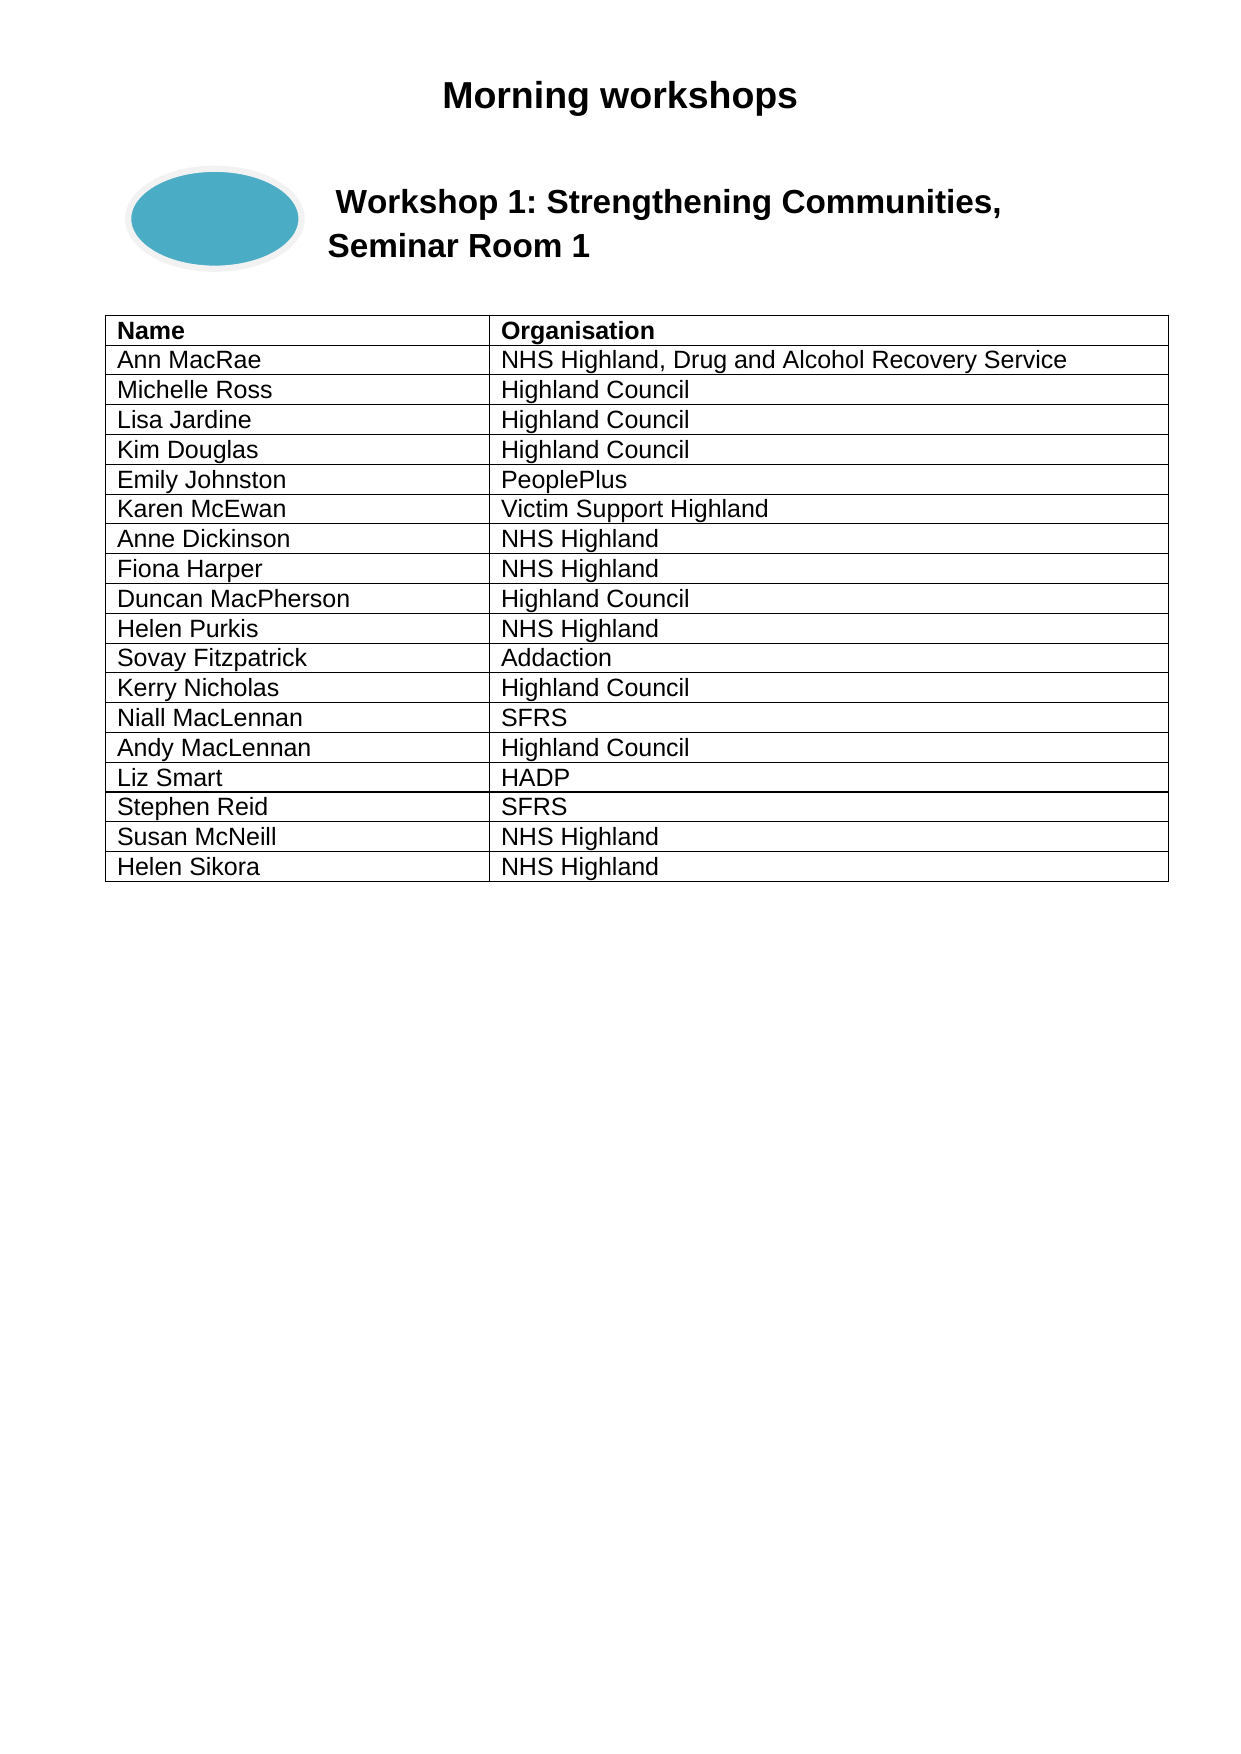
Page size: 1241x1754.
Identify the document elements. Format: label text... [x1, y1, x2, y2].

table_cell NHS Highland [490, 524, 1168, 553]
table_cell Kim Douglas [106, 435, 489, 464]
table_cell Ann MacRae [106, 346, 489, 374]
table_header Name [106, 316, 489, 344]
table_cell NHS Highland [490, 822, 1168, 851]
table_cell Highland Council [490, 584, 1168, 613]
table_cell HADP [490, 763, 1168, 791]
table_cell Stephen Reid [106, 793, 489, 821]
table_cell Sovay Fitzpatrick [106, 644, 489, 672]
table_cell Highland Council [490, 405, 1168, 434]
table_cell NHS Highland, Drug and Alcohol Recovery Service [490, 346, 1168, 374]
table_cell Highland Council [490, 673, 1168, 702]
table_cell Niall MacLennan [106, 703, 489, 732]
table_cell Kerry Nicholas [106, 673, 489, 702]
table_cell Victim Support Highland [490, 495, 1168, 523]
text Workshop 1: Strengthening Communities, [327, 182, 1090, 221]
table_cell NHS Highland [490, 554, 1168, 583]
text Seminar Room 1 [327, 226, 1090, 265]
table_cell Karen McEwan [106, 495, 489, 523]
table_cell Liz Smart [106, 763, 489, 791]
table_cell Susan McNeill [106, 822, 489, 851]
table_cell Helen Sikora [106, 852, 489, 881]
table_cell Fiona Harper [106, 554, 489, 583]
table_cell Michelle Ross [106, 375, 489, 404]
table_cell Addaction [490, 644, 1168, 672]
table_cell NHS Highland [490, 852, 1168, 881]
table_cell Helen Purkis [106, 614, 489, 642]
table_cell Duncan MacPherson [106, 584, 489, 613]
table_cell SFRS [490, 793, 1168, 821]
table_cell Highland Council [490, 435, 1168, 464]
table_cell Emily Johnston [106, 465, 489, 493]
table_cell NHS Highland [490, 614, 1168, 642]
table_cell Highland Council [490, 375, 1168, 404]
table_cell Lisa Jardine [106, 405, 489, 434]
table_cell Andy MacLennan [106, 733, 489, 762]
table_cell Highland Council [490, 733, 1168, 762]
table_cell PeoplePlus [490, 465, 1168, 493]
table_cell SFRS [490, 703, 1168, 732]
table_header Organisation [490, 316, 1168, 344]
table_cell Anne Dickinson [106, 524, 489, 553]
